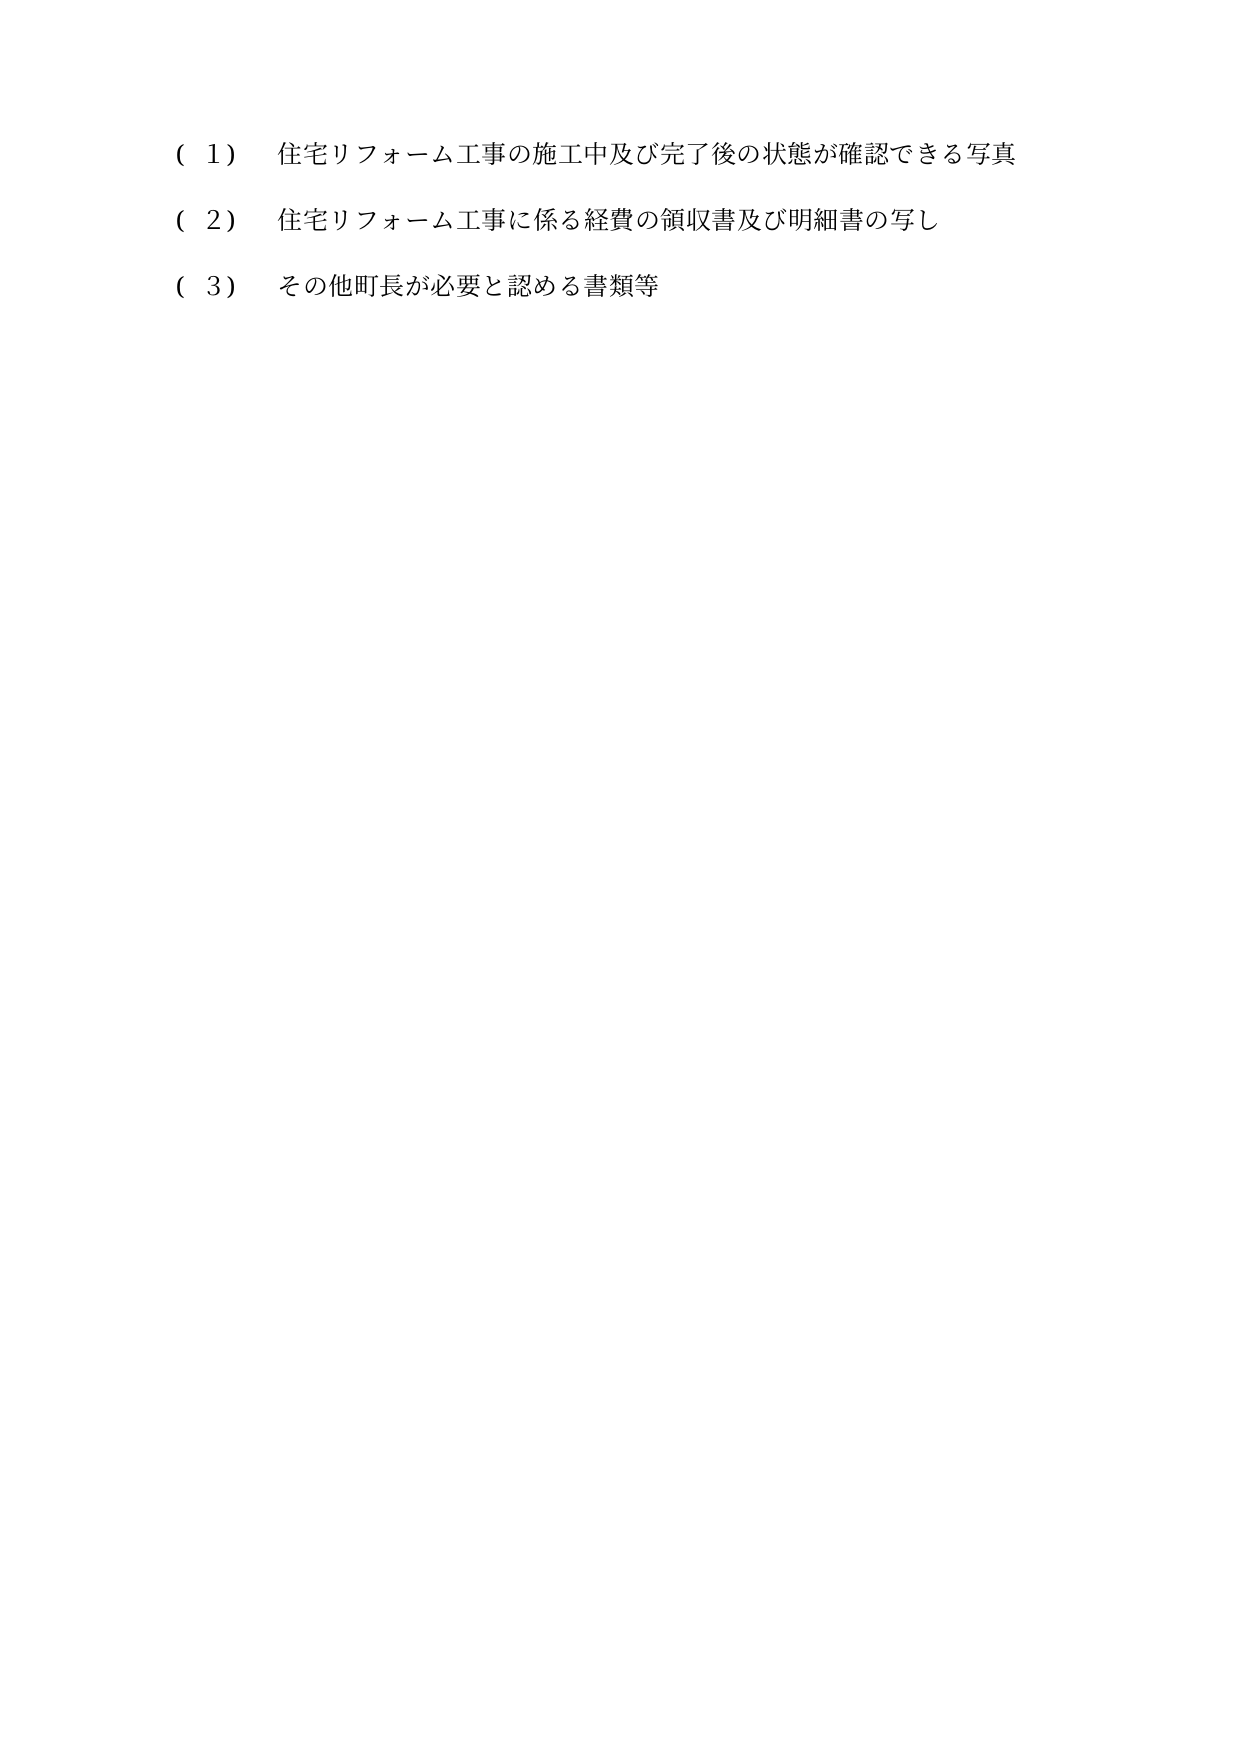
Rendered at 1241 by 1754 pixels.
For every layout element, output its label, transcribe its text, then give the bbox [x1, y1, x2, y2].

text (３) その他町長が必要と認める書類等 [172, 252, 1120, 317]
text (２) 住宅リフォーム工事に係る経費の領収書及び明細書の写し [172, 186, 1120, 252]
text (１) 住宅リフォーム工事の施工中及び完了後の状態が確認できる写真 [172, 120, 1120, 186]
